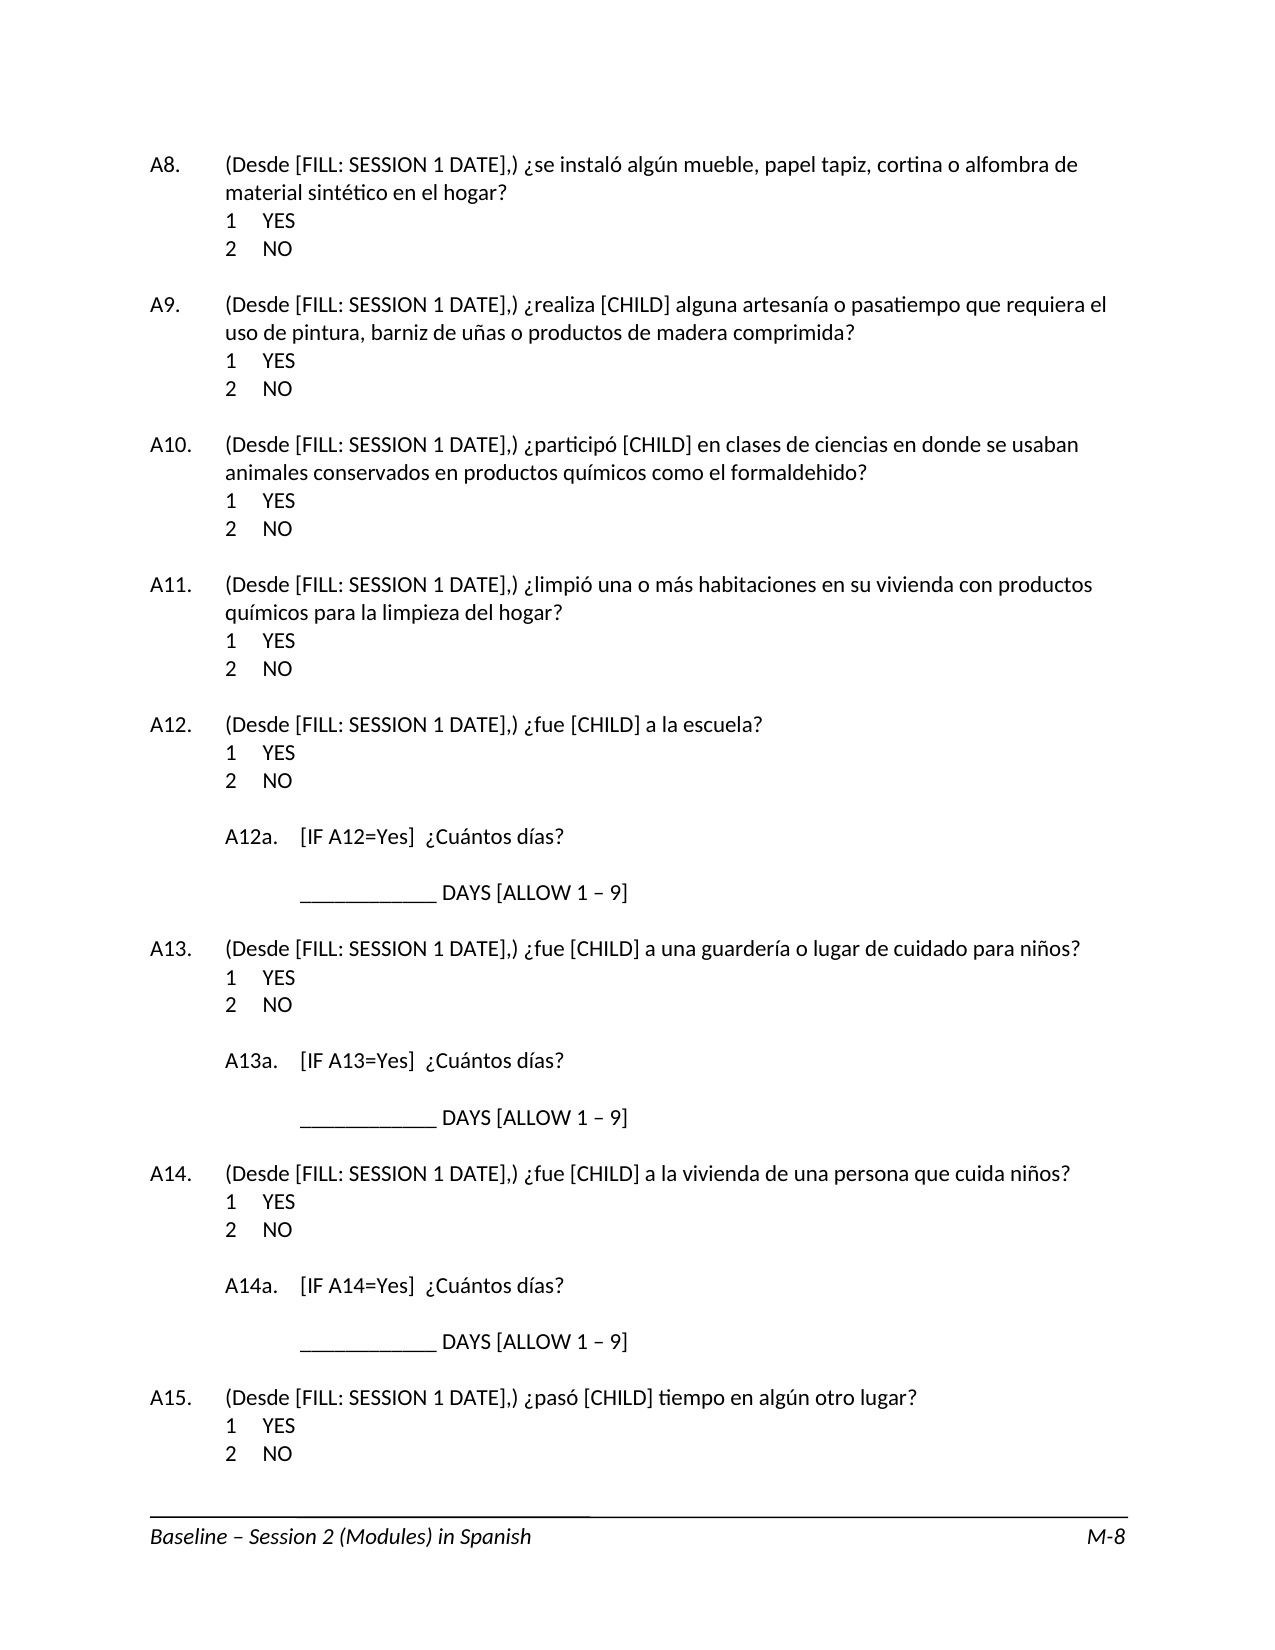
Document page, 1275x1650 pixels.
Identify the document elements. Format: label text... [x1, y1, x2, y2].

text A13. (Desde [FILL: SESSION 1 DATE],) ¿fue [CHILD] a una guardería o lugar de cuidado para niños? [150, 934, 1125, 963]
text 1 YES [225, 346, 1125, 374]
text 1 YES [225, 206, 1125, 234]
text A14. (Desde [FILL: SESSION 1 DATE],) ¿fue [CHILD] a la vivienda de una persona que cuida niños? [150, 1159, 1125, 1187]
list (Desde [FILL: SESSION 1 DATE],) ¿limpió una o más habitaciones en su vivienda con productos químicos para la limpieza del hogar? [150, 570, 1125, 626]
text 2 NO [225, 234, 1125, 262]
list NO [225, 766, 1125, 794]
list YES [225, 738, 1125, 766]
text ____________ DAYS [ALLOW 1 – 9] [300, 878, 1125, 907]
text A15. (Desde [FILL: SESSION 1 DATE],) ¿pasó [CHILD] tiempo en algún otro lugar? [150, 1383, 1125, 1411]
list (Desde [FILL: SESSION 1 DATE],) ¿participó [CHILD] en clases de ciencias en donde se usaban animales conservados en productos químicos como el formaldehido? [150, 430, 1125, 486]
list YES [225, 963, 1125, 991]
list YES [225, 1187, 1125, 1215]
text A13a. [IF A13=Yes] ¿Cuántos días? [225, 1047, 1125, 1075]
list NO [225, 991, 1125, 1019]
list (Desde [FILL: SESSION 1 DATE],) ¿se instaló algún mueble, papel tapiz, cortina o alfombra de material sintético en el hogar? [150, 150, 1125, 206]
text 1 YES [225, 626, 1125, 654]
text A12a. [IF A12=Yes] ¿Cuántos días? [225, 822, 1125, 851]
list (Desde [FILL: SESSION 1 DATE],) ¿realiza [CHILD] alguna artesanía o pasatiempo que requiera el uso de pintura, barniz de uñas o productos de madera comprimida? [150, 290, 1125, 346]
text 2 NO [225, 374, 1125, 402]
list NO [225, 1215, 1125, 1243]
text ____________ DAYS [ALLOW 1 – 9] [225, 1103, 1125, 1131]
text ____________ DAYS [ALLOW 1 – 9] [300, 1327, 1125, 1355]
list YES [225, 1411, 1125, 1439]
text A14a. [IF A14=Yes] ¿Cuántos días? [225, 1271, 1125, 1299]
text A12. (Desde [FILL: SESSION 1 DATE],) ¿fue [CHILD] a la escuela? [150, 710, 1125, 738]
list NO [225, 1439, 1125, 1467]
list NO [225, 654, 1125, 682]
text 2 NO [225, 514, 1125, 542]
text 1 YES [225, 486, 1125, 514]
